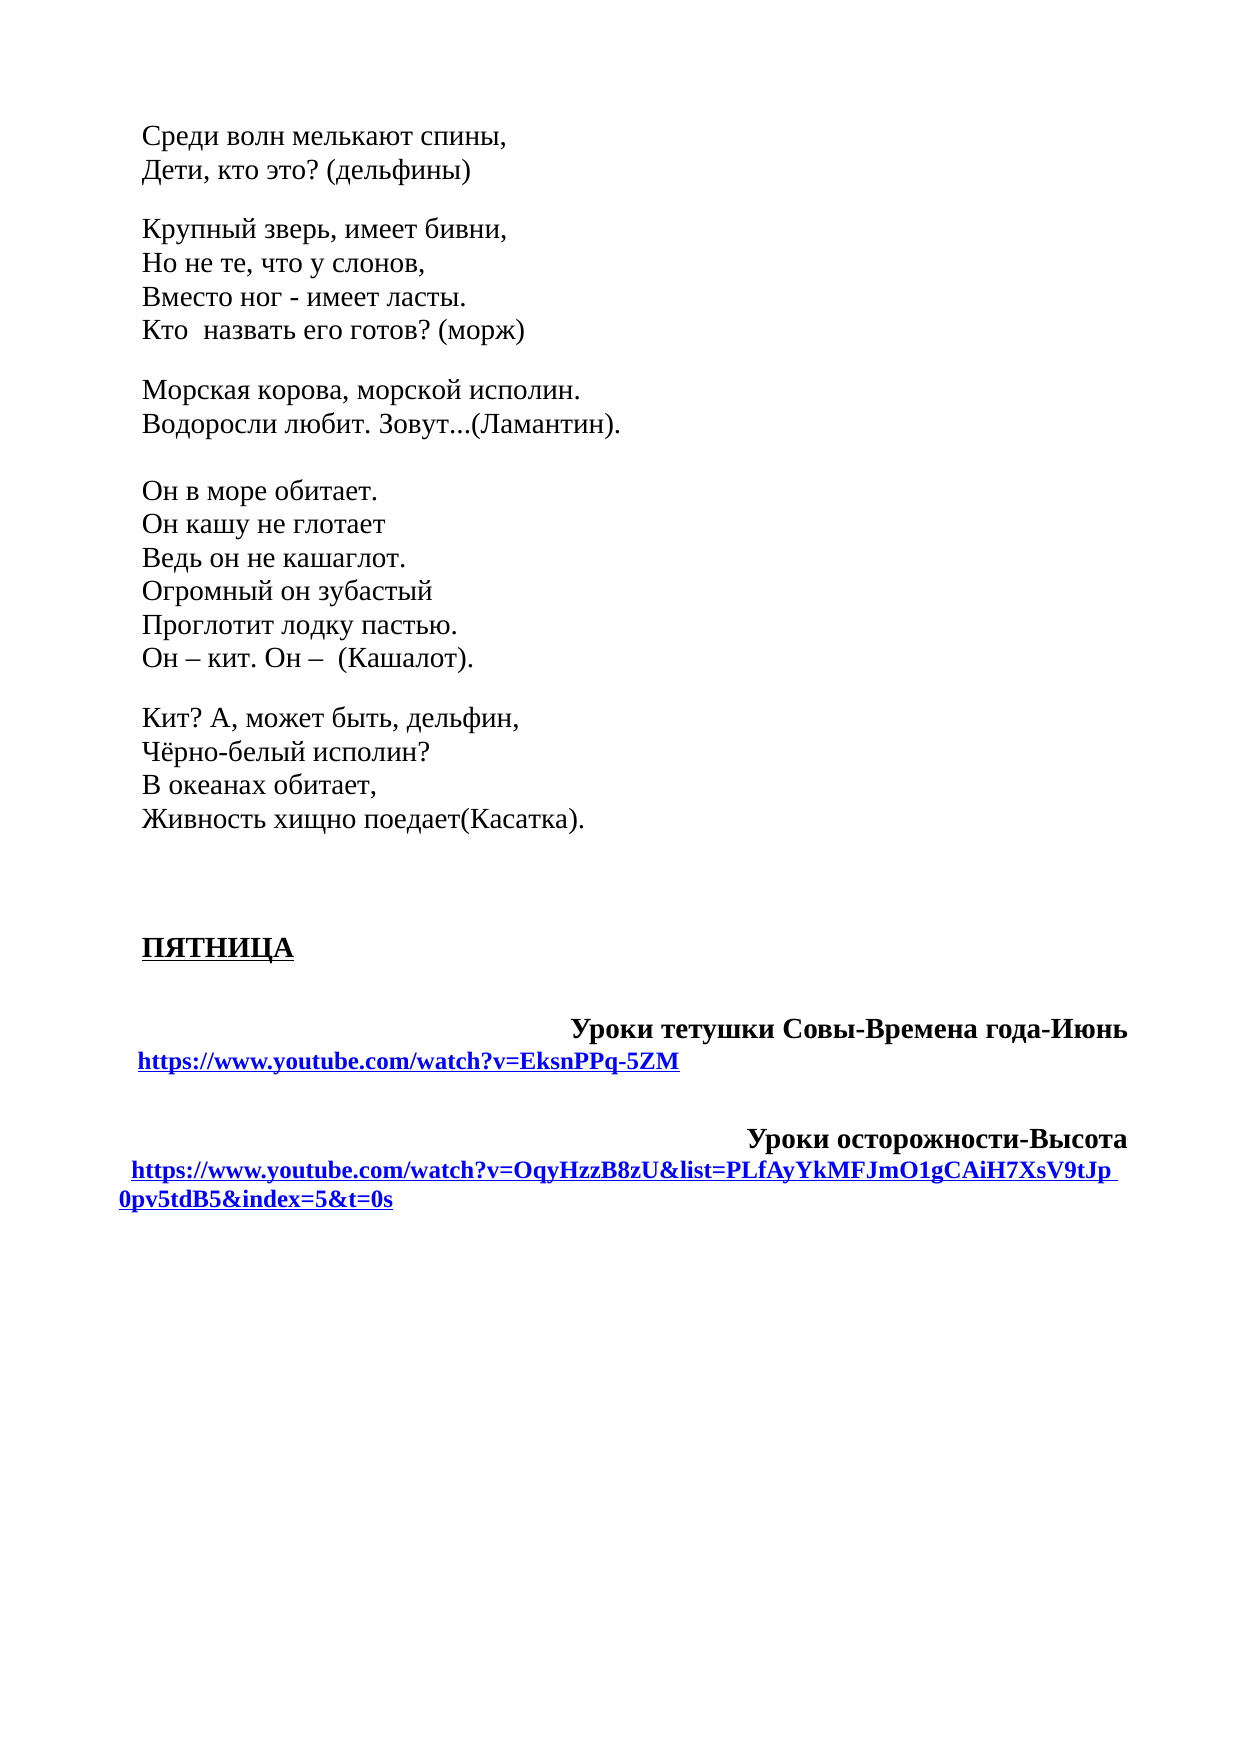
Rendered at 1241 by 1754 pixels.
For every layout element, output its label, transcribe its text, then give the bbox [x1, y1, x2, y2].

text Ведь он не кашаглот. [112, 540, 1128, 573]
text Среди волн мелькают спины, [112, 118, 1128, 152]
text Морская корова, морской исполин. [112, 372, 1128, 406]
subtitle Уроки тетушки Совы-Времена года-Июнь https://www.youtube.com/watch?v=EksnPPq-5ZM [112, 1011, 1128, 1074]
subtitle ПЯТНИЦА [112, 931, 1128, 964]
text Он в море обитает. [112, 473, 1128, 506]
text Он кашу не глотает [112, 506, 1128, 540]
text Огромный он зубастый [112, 573, 1128, 607]
text Он – кит. Он – (Кашалот). [112, 641, 1128, 674]
text Но не те, что у слонов, [112, 245, 1128, 279]
text Дети, кто это? (дельфины) [112, 152, 1128, 185]
text В океанах обитает, [112, 767, 1128, 801]
text Чёрно-белый исполин? [112, 734, 1128, 767]
text Проглотит лодку пастью. [112, 607, 1128, 641]
text Вместо ног - имеет ласты. [112, 279, 1128, 312]
text Кто назвать его готов? (морж) [112, 312, 1128, 346]
text Водоросли любит. Зовут...(Ламантин). [112, 406, 1128, 439]
text Крупный зверь, имеет бивни, [112, 212, 1128, 245]
text Кит? А, может быть, дельфин, [112, 700, 1128, 734]
subtitle Уроки осторожности-Высота https://www.youtube.com/watch?v=OqyHzzB8zU&list=PLfAyYkMFJmO1gCAiH7XsV9tJp 0pv5tdB5&index=5&t=0s [112, 1121, 1128, 1212]
text Живность хищно поедает(Касатка). [112, 801, 1128, 834]
